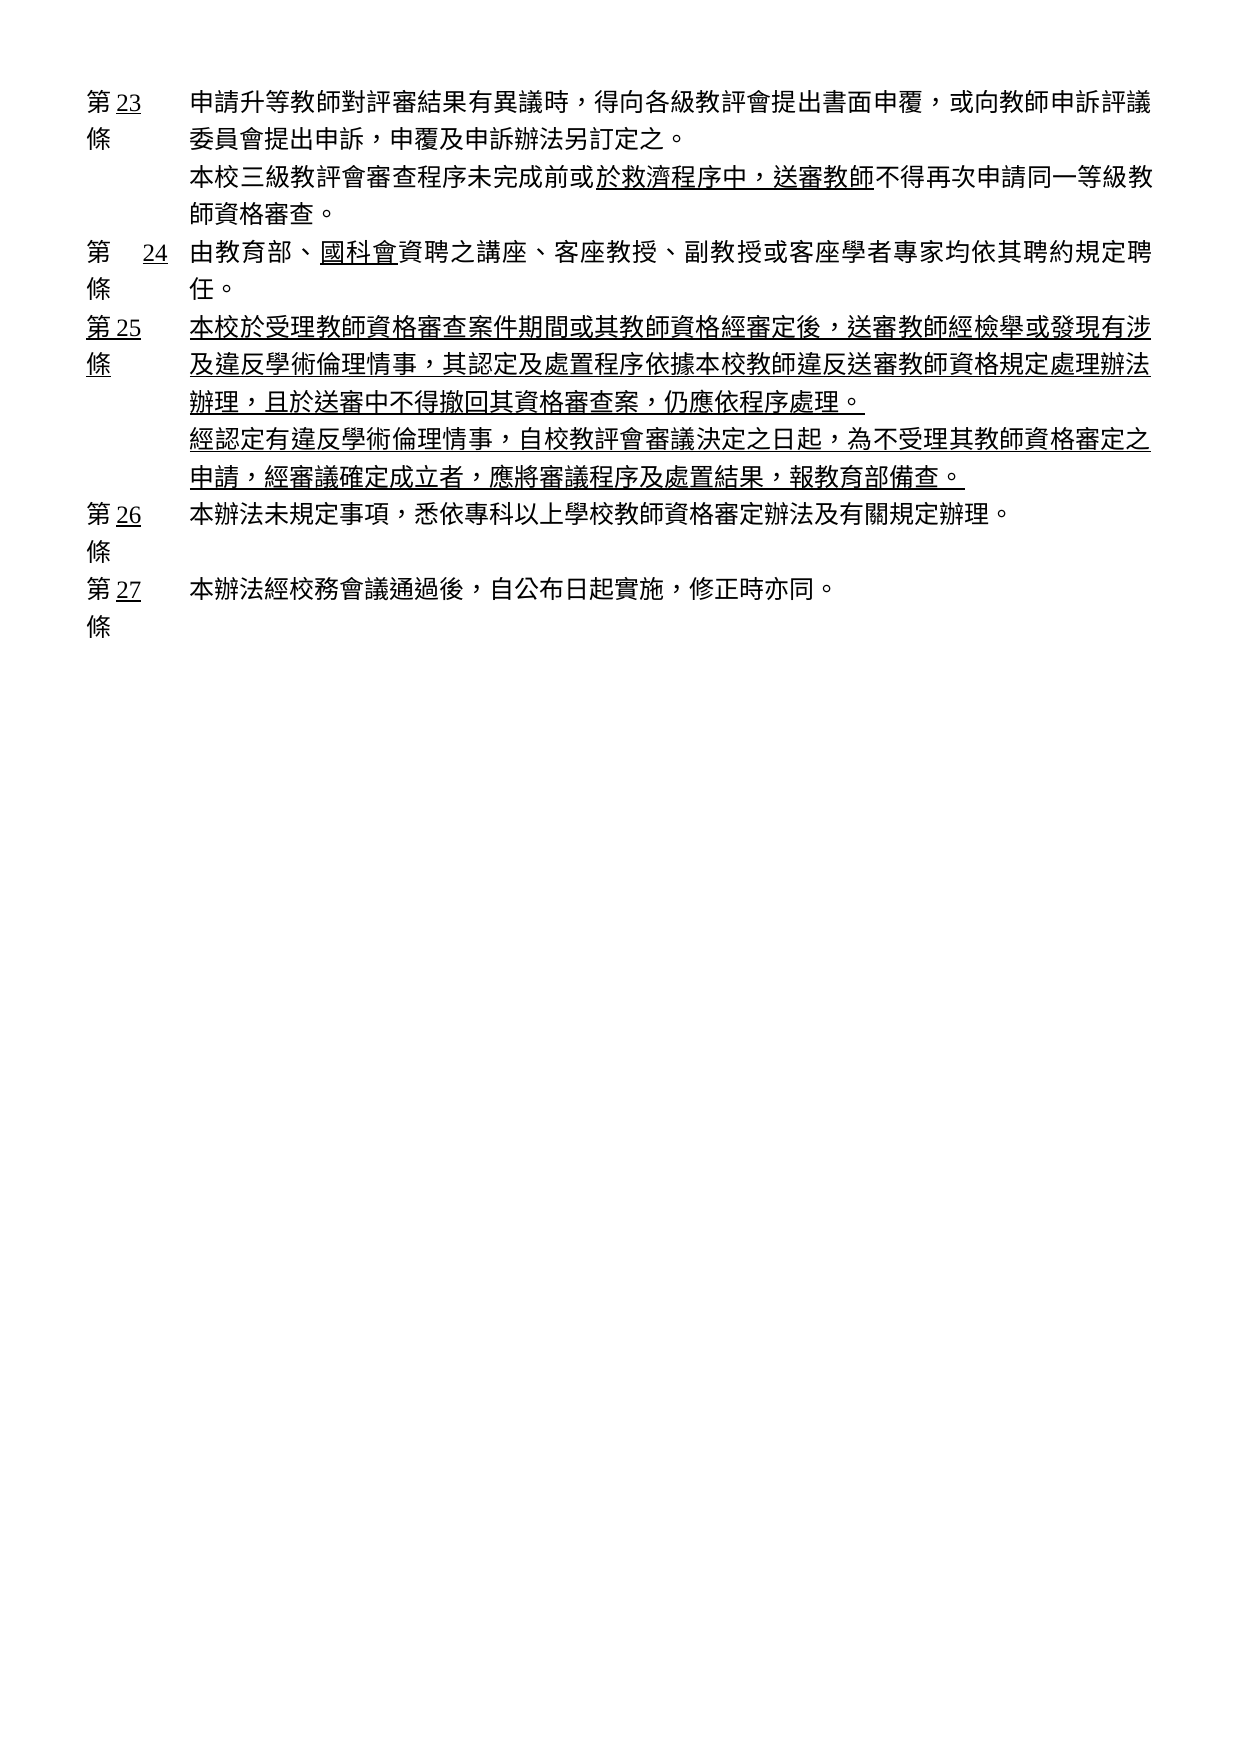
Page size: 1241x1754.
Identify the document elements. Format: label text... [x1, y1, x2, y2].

table_cell 第27條 [75, 569, 178, 644]
table_cell 由教育部、國科會資聘之講座、客座教授、副教授或客座學者專家均依其聘約規定聘任。 [178, 231, 1165, 306]
table_cell 第25條 [75, 306, 178, 494]
table_cell 本辦法未規定事項，悉依專科以上學校教師資格審定辦法及有關規定辦理。 [178, 494, 1165, 569]
table_cell 第24條 [75, 231, 178, 306]
table_cell 本辦法經校務會議通過後，自公布日起實施，修正時亦同。 [178, 569, 1165, 644]
table_cell 第26條 [75, 494, 178, 569]
table_cell 本校於受理教師資格審查案件期間或其教師資格經審定後，送審教師經檢舉或發現有涉及違反學術倫理情事，其認定及處置程序依據本校教師違反送審教師資格規定處理辦法辦理，且於送審中不得撤回其資格審查案，仍應依程序處理。 經認定有違反學術倫理情事，自校教評會審議決定之日起，為不受理其教師資格審定之申請，經審議確定成立者，應將審議程序及處置結果，報教育部備查。 [178, 306, 1165, 494]
table_cell 第23條 [75, 81, 178, 231]
table_cell 申請升等教師對評審結果有異議時，得向各級教評會提出書面申覆，或向教師申訴評議委員會提出申訴，申覆及申訴辦法另訂定之。 本校三級教評會審查程序未完成前或於救濟程序中，送審教師不得再次申請同一等級教師資格審查。 [178, 81, 1165, 231]
